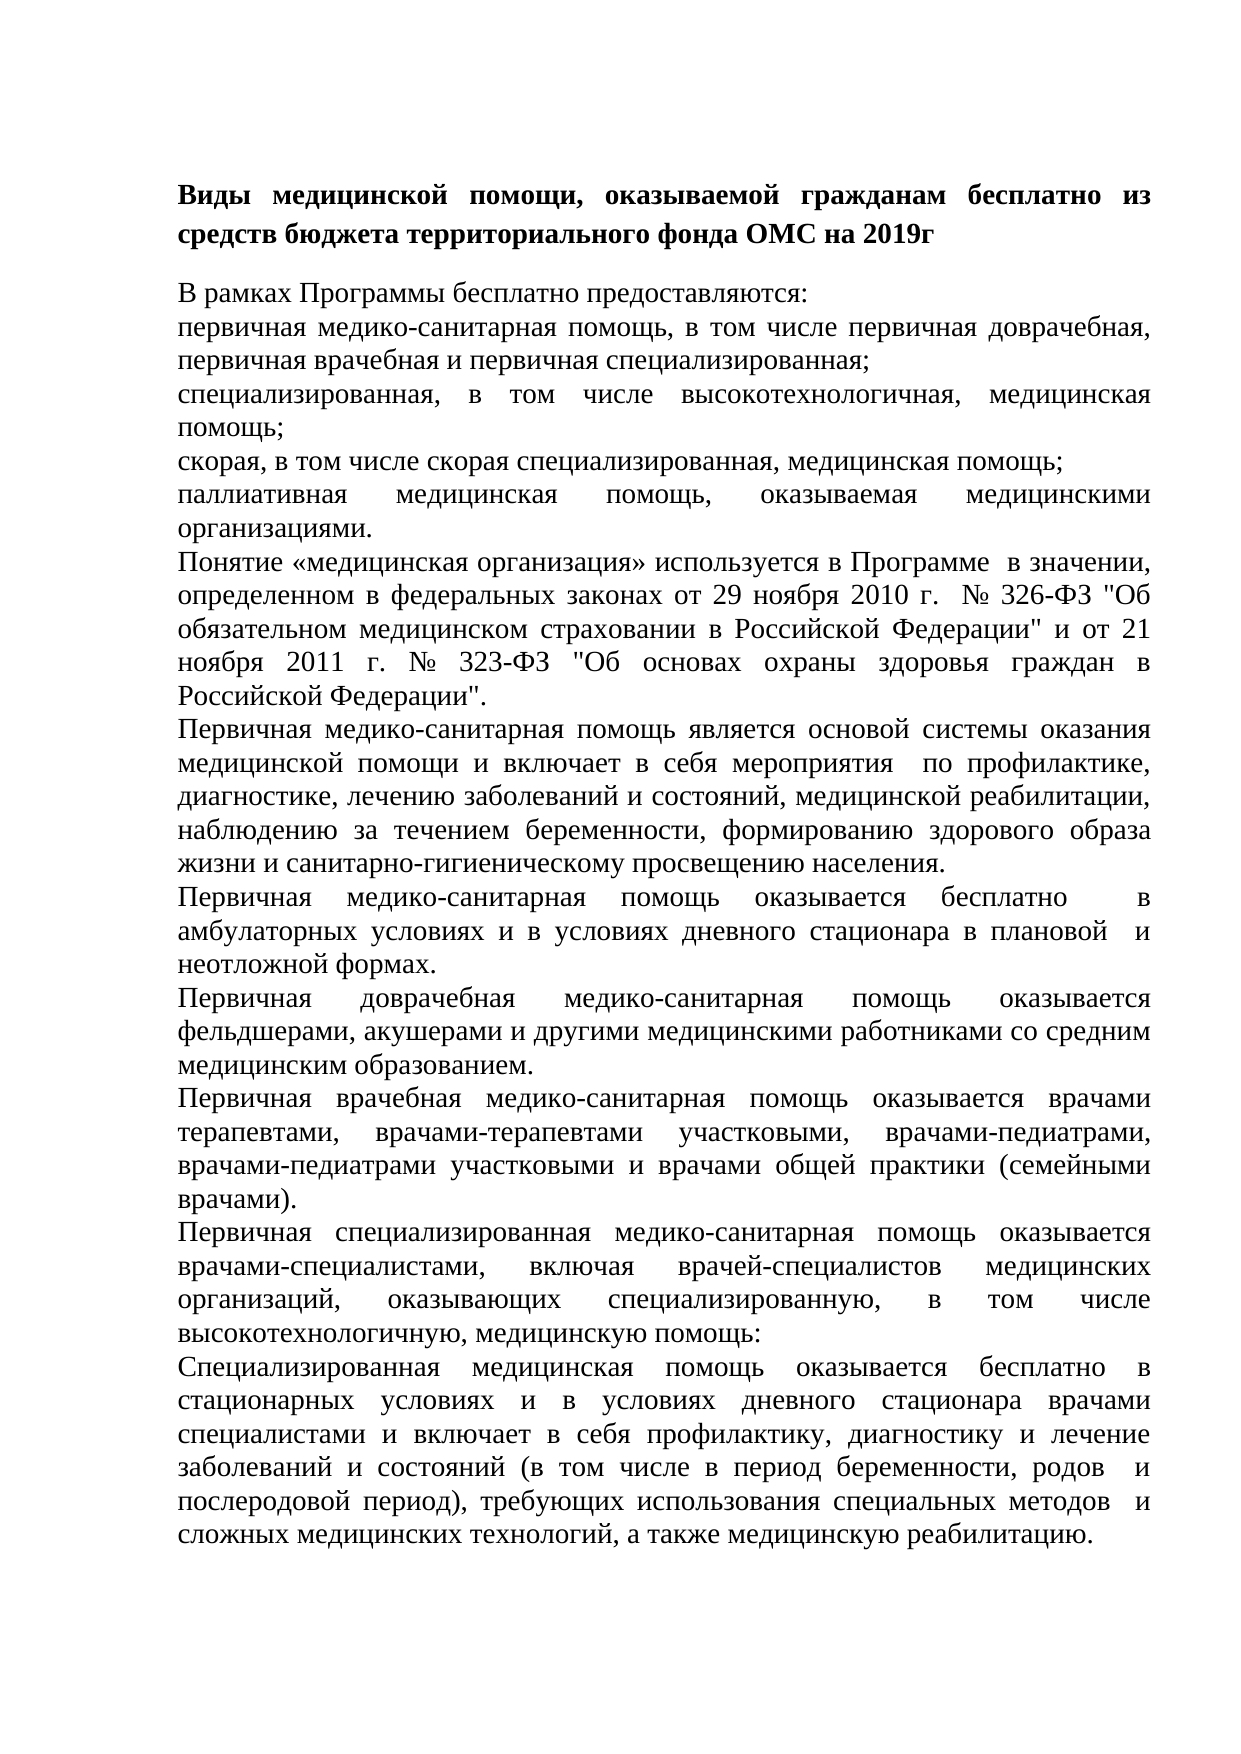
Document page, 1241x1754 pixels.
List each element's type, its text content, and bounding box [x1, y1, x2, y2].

text Первичная доврачебная медико-санитарная помощь оказывается фельдшерами, акушерами и другими медицинскими работниками со средним медицинским образованием. [177, 980, 1152, 1080]
text Первичная медико-санитарная помощь оказывается бесплатно в амбулаторных условиях и в условиях дневного стационара в плановой и неотложной формах. [177, 879, 1152, 980]
text паллиативная медицинская помощь, оказываемая медицинскими организациями. [177, 477, 1152, 544]
text В рамках Программы бесплатно предоставляются: [177, 275, 1152, 309]
text скорая, в том числе скорая специализированная, медицинская помощь; [177, 443, 1152, 477]
text Понятие «медицинская организация» используется в Программе в значении, определенном в федеральных законах от 29 ноября 2010 г. № 326-ФЗ "Об обязательном медицинском страховании в Российской Федерации" и от 21 ноября 2011 г. № 323-ФЗ "Об основах охраны здоровья граждан в Российской Федерации". [177, 544, 1152, 711]
text Первичная медико-санитарная помощь является основой системы оказания медицинской помощи и включает в себя мероприятия по профилактике, диагностике, лечению заболеваний и состояний, медицинской реабилитации, наблюдению за течением беременности, формированию здорового образа жизни и санитарно-гигиеническому просвещению населения. [177, 711, 1152, 879]
text Специализированная медицинская помощь оказывается бесплатно в стационарных условиях и в условиях дневного стационара врачами специалистами и включает в себя профилактику, диагностику и лечение заболеваний и состояний (в том числе в период беременности, родов и послеродовой период), требующих использования специальных методов и сложных медицинских технологий, а также медицинскую реабилитацию. [177, 1349, 1152, 1550]
text Виды медицинской помощи, оказываемой гражданам бесплатно из средств бюджета территориального фонда ОМС на 2019г [177, 177, 1152, 249]
text Первичная специализированная медико-санитарная помощь оказывается врачами-специалистами, включая врачей-специалистов медицинских организаций, оказывающих специализированную, в том числе высокотехнологичную, медицинскую помощь: [177, 1214, 1152, 1349]
text специализированная, в том числе высокотехнологичная, медицинская помощь; [177, 376, 1152, 443]
text Первичная врачебная медико-санитарная помощь оказывается врачами терапевтами, врачами-терапевтами участковыми, врачами-педиатрами, врачами-педиатрами участковыми и врачами общей практики (семейными врачами). [177, 1080, 1152, 1214]
text первичная медико-санитарная помощь, в том числе первичная доврачебная, первичная врачебная и первичная специализированная; [177, 309, 1152, 376]
